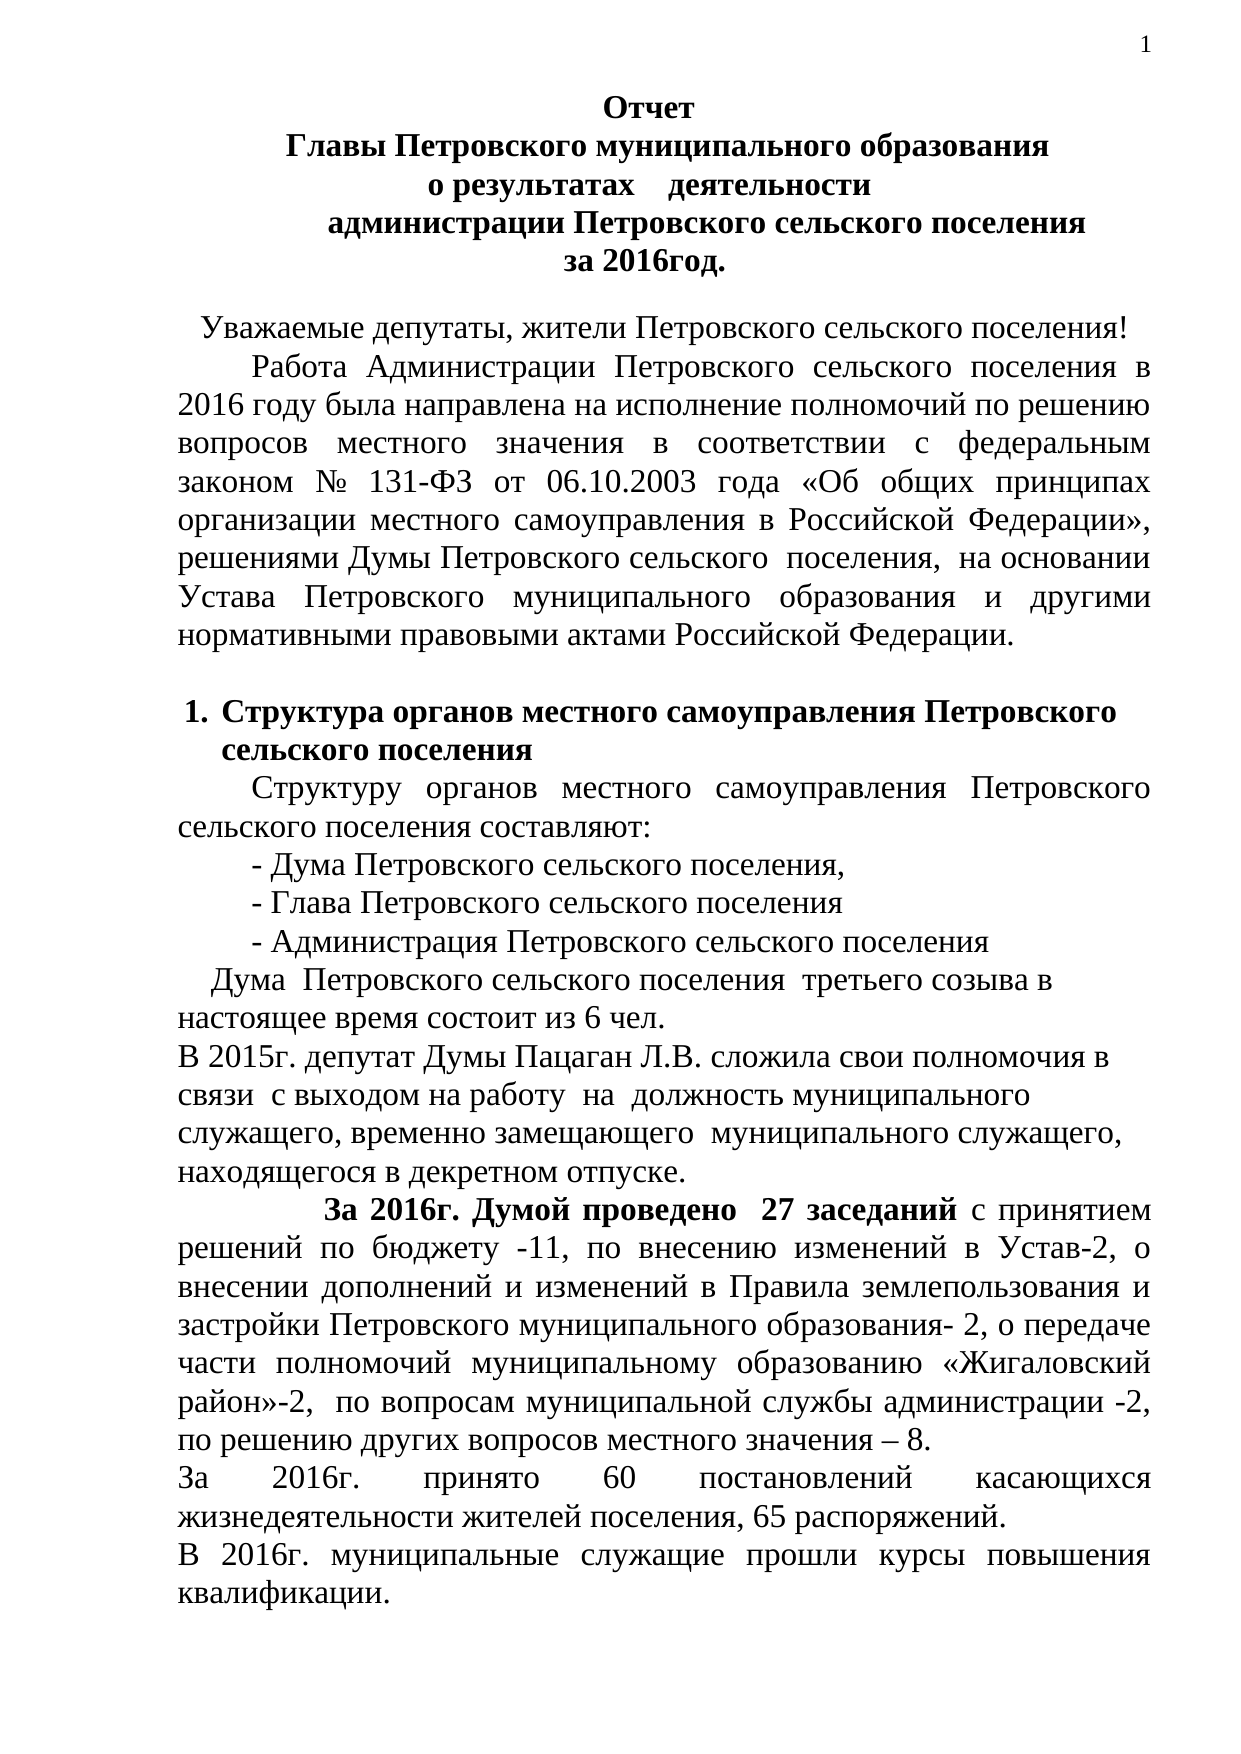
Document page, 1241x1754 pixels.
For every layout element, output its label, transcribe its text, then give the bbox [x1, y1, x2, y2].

text За 2016г. принято 60 постановлений касающихся жизнедеятельности жителей поселения, 65 распоряжений. [177, 1457, 1152, 1534]
text Уважаемые депутаты, жители Петровского сельского поселения! [177, 307, 1152, 346]
text Отчет [177, 87, 1152, 125]
text Структуру органов местного самоуправления Петровского сельского поселения составляют: [177, 767, 1152, 844]
text - Администрация Петровского сельского поселения [177, 921, 1152, 959]
text В 2015г. депутат Думы Пацаган Л.В. сложила свои полномочия в связи с выходом на работу на должность муниципального служащего, временно замещающего муниципального служащего, находящегося в декретном отпуске. [177, 1036, 1152, 1189]
text за 2016год. [177, 240, 1152, 279]
list Структура органов местного самоуправления Петровского сельского поселения [183, 691, 1152, 767]
text За 2016г. Думой проведено 27 заседаний с принятием решений по бюджету -11, по внесению изменений в Устав-2, о внесении дополнений и изменений в Правила землепользования и застройки Петровского муниципального образования- 2, о передаче части полномочий муниципальному образованию «Жигаловский район»-2, по вопросам муниципальной службы администрации -2, по решению других вопросов местного значения – 8. [177, 1189, 1152, 1457]
text Работа Администрации Петровского сельского поселения в 2016 году была направлена на исполнение полномочий по решению вопросов местного значения в соответствии с федеральным законом № 131-ФЗ от 06.10.2003 года «Об общих принципах организации местного самоуправления в Российской Федерации», решениями Думы Петровского сельского поселения, на основании Устава Петровского муниципального образования и другими нормативными правовыми актами Российской Федерации. [177, 346, 1152, 652]
text Главы Петровского муниципального образования [177, 125, 1152, 164]
text администрации Петровского сельского поселения [177, 202, 1152, 240]
text В 2016г. муниципальные служащие прошли курсы повышения квалификации. [177, 1534, 1152, 1611]
text - Дума Петровского сельского поселения, [177, 844, 1152, 882]
text Дума Петровского сельского поселения третьего созыва в настоящее время состоит из 6 чел. [177, 959, 1152, 1036]
text о результатах деятельности [177, 164, 1152, 202]
text - Глава Петровского сельского поселения [177, 882, 1152, 921]
